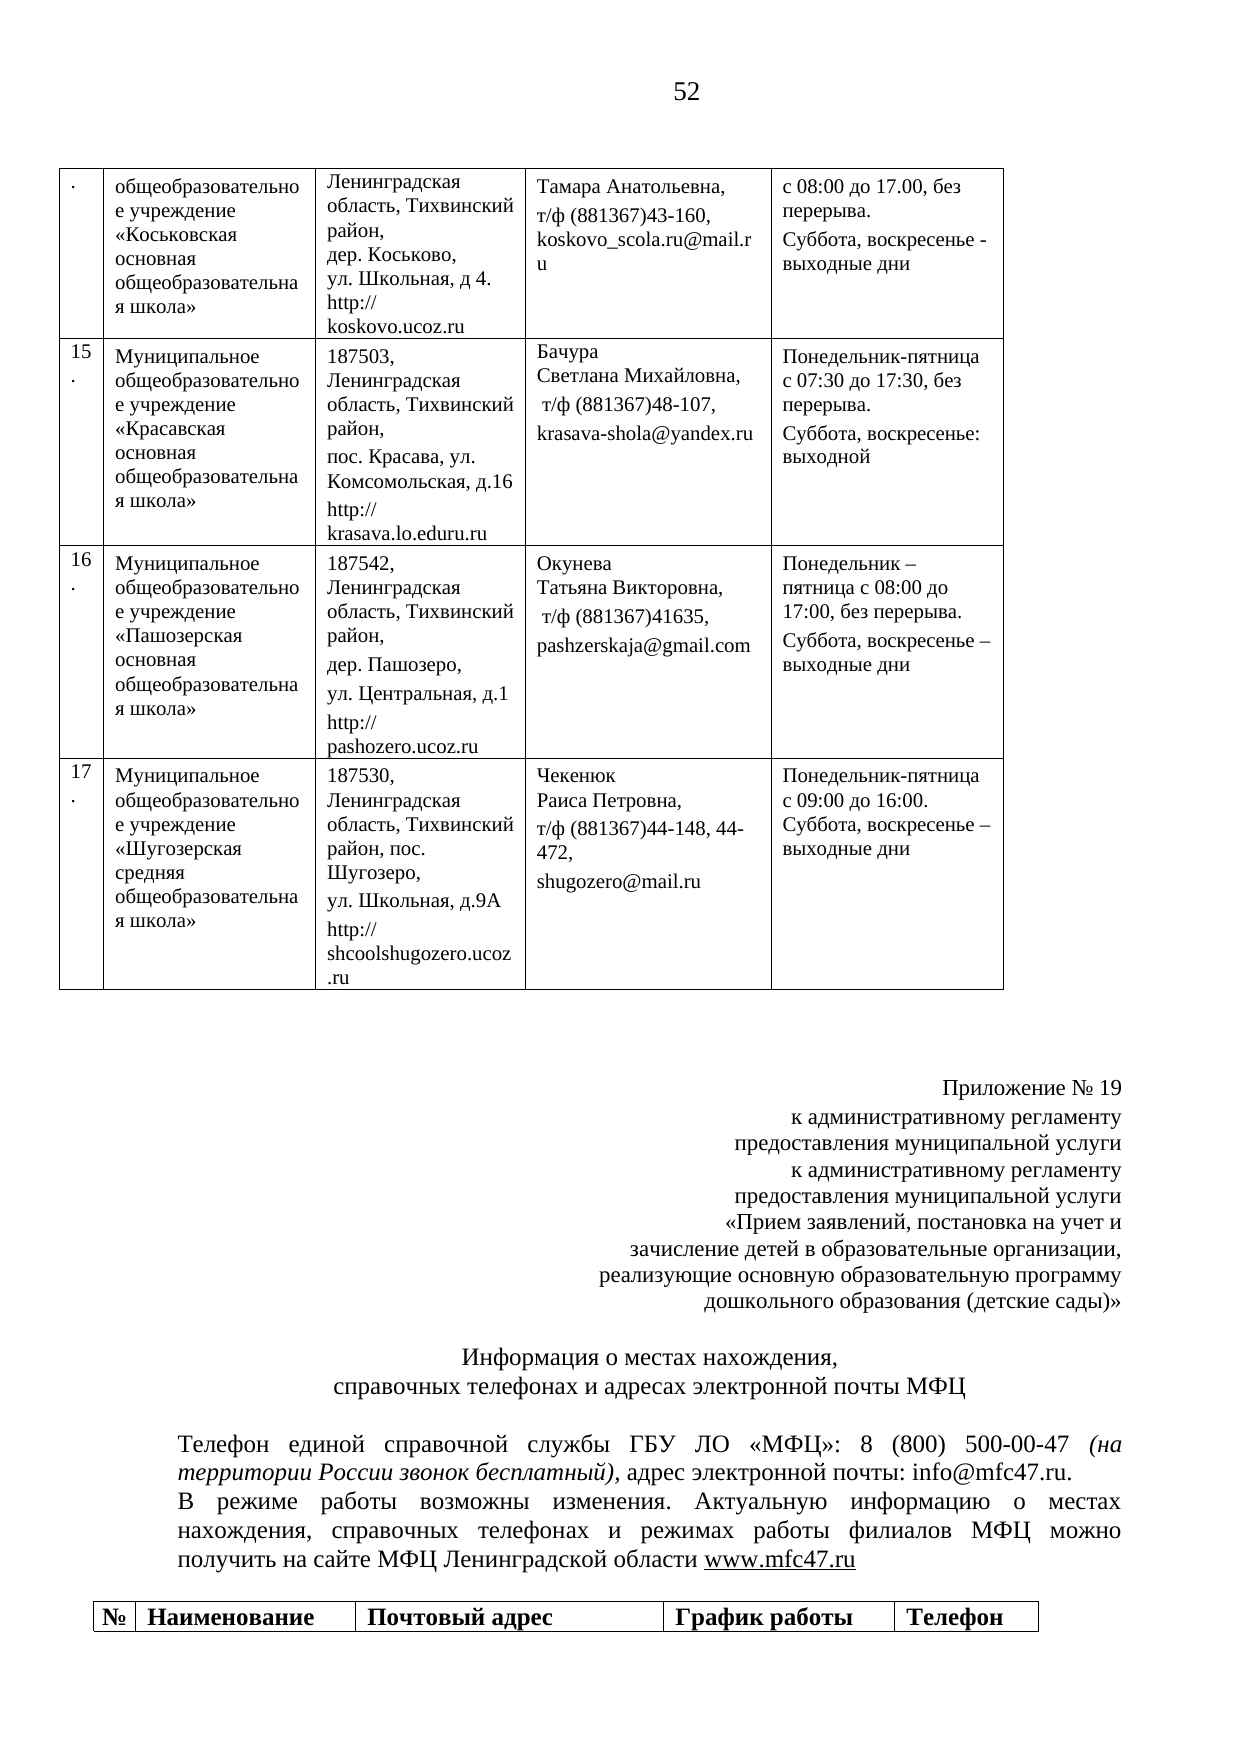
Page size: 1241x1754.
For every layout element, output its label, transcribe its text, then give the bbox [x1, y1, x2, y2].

list реализующие основную образовательную программу [177, 1261, 1122, 1287]
table_header № пп [94, 1602, 135, 1631]
table_cell Чекенюк Раиса Петровна, т/ф (881367)44-148, 44-472, shugozero@mail.ru [526, 759, 771, 989]
table_header Почтовый адрес [356, 1602, 663, 1631]
table_cell Муниципальное общеобразовательное учреждение «Красавская основная общеобразовательная школа» [104, 339, 315, 545]
text к административному регламенту [177, 1103, 1122, 1129]
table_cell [104, 169, 315, 338]
text к административному регламенту [177, 1156, 1122, 1182]
text предоставления муниципальной услуги [177, 1182, 1122, 1208]
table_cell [772, 169, 1003, 338]
table_cell Бачура Светлана Михайловна, т/ф (881367)48-107, krasava-shola@yandex.ru [526, 339, 771, 545]
table_cell 187542, Ленинградская область, Тихвинский район, дер. Пашозеро, ул. Центральная, д.1 http://pashozero.ucoz.ru [316, 546, 525, 758]
table_cell 14. [60, 169, 103, 338]
table_cell 187530, Ленинградская область, Тихвинский район, пос. Шугозеро, ул. Школьная, д.9А http://shcoolshugozero.ucoz.ru [316, 759, 525, 989]
table_cell Понедельник-пятница с 09:00 до 16:00. Суббота, воскресенье – выходные дни [772, 759, 1003, 989]
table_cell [316, 169, 525, 338]
table_header Телефон [895, 1602, 1038, 1631]
text Информация о местах нахождения, [177, 1342, 1122, 1371]
text справочных телефонах и адресах электронной почты МФЦ [177, 1371, 1122, 1400]
list зачисление детей в образовательные организации, [177, 1235, 1122, 1261]
text Телефон единой справочной службы ГБУ ЛО «МФЦ»: 8 (800) 500-00-47 (на территории России звонок бесплатный), адрес электронной почты: info@mfc47.ru. [177, 1429, 1122, 1486]
table_cell 15. [60, 339, 103, 545]
table_cell Окунева Татьяна Викторовна, т/ф (881367)41635, pashzerskaja@gmail.com [526, 546, 771, 758]
table_cell Муниципальное общеобразовательное учреждение «Шугозерская средняя общеобразовательная школа» [104, 759, 315, 989]
table_cell Муниципальное общеобразовательное учреждение «Пашозерская основная общеобразовательная школа» [104, 546, 315, 758]
table_cell Понедельник – пятница с 08:00 до 17:00, без перерыва. Суббота, воскресенье – выходные дни [772, 546, 1003, 758]
table_cell 17. [60, 759, 103, 989]
text В режиме работы возможны изменения. Актуальную информацию о местах нахождения, справочных телефонах и режимах работы филиалов МФЦ можно получить на сайте МФЦ Ленинградской области www.mfc47.ru [177, 1486, 1122, 1572]
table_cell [526, 169, 771, 338]
table_cell Понедельник-пятница с 07:30 до 17:30, без перерыва. Суббота, воскресенье: выходной [772, 339, 1003, 545]
text предоставления муниципальной услуги [177, 1129, 1122, 1156]
table_header График работы [664, 1602, 894, 1631]
text Приложение № 19 [177, 1065, 1122, 1103]
table_header Наименование МФЦ [136, 1602, 355, 1631]
table_cell 16. [60, 546, 103, 758]
table_cell 187503, Ленинградская область, Тихвинский район, пос. Красава, ул. Комсомольская, д.16 http://krasava.lo.eduru.ru [316, 339, 525, 545]
list дошкольного образования (детские сады)» [177, 1287, 1122, 1314]
list «Прием заявлений, постановка на учет и [177, 1208, 1122, 1235]
